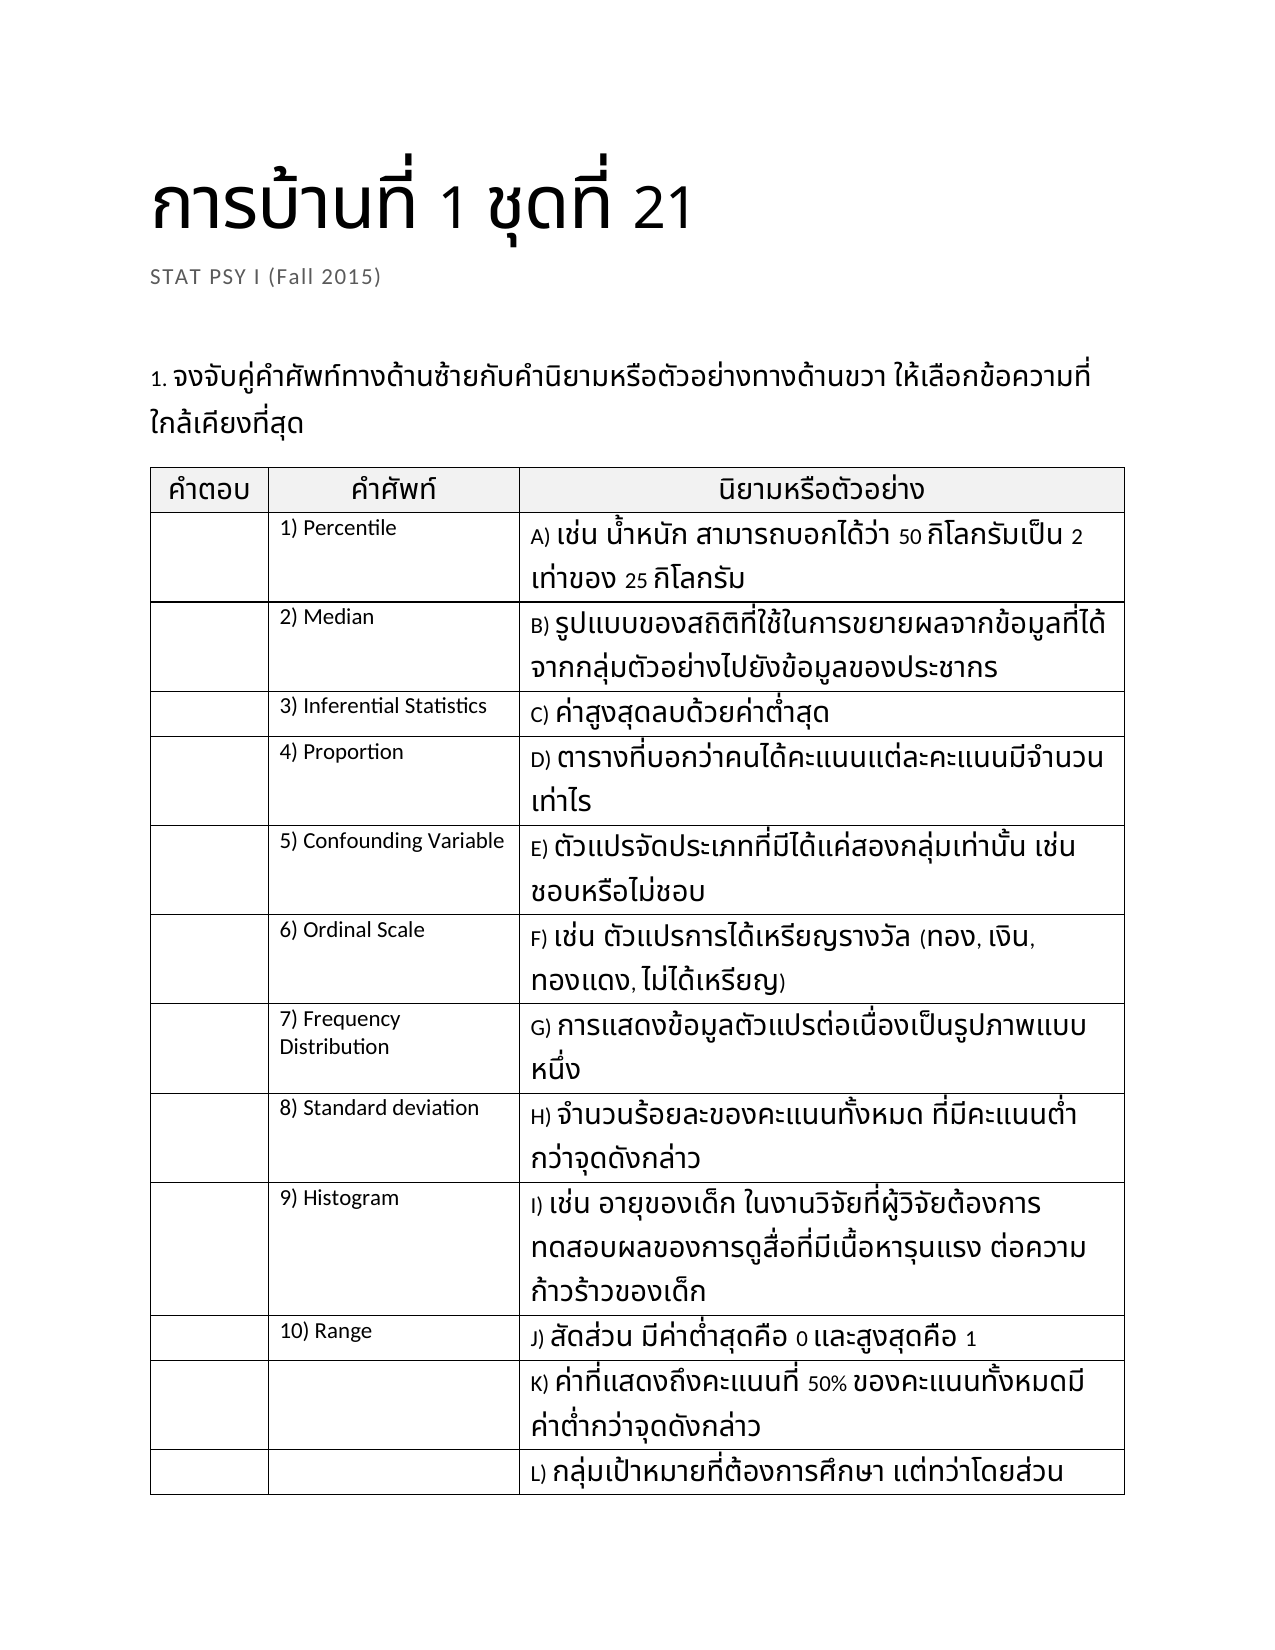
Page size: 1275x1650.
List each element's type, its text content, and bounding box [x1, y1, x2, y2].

table_cell [151, 692, 268, 736]
table_cell C) ค่าสูงสุดลบด้วยค่าต่ำสุด [520, 692, 1124, 736]
table_header คำศัพท์ [269, 468, 519, 512]
table_cell 9) Histogram [269, 1183, 519, 1315]
table_cell F) เช่น ตัวแปรการได้เหรียญรางวัล (ทอง, เงิน, ทองแดง, ไม่ได้เหรียญ) [520, 915, 1124, 1003]
table_cell [151, 915, 268, 1003]
table_header นิยามหรือตัวอย่าง [520, 468, 1124, 512]
table_cell 4) Proportion [269, 737, 519, 825]
table_cell [151, 1361, 268, 1449]
table_cell [151, 1183, 268, 1315]
table_cell 3) Inferential Statistics [269, 692, 519, 736]
table_cell [269, 1361, 519, 1449]
table_cell 7) Frequency Distribution [269, 1004, 519, 1092]
table_cell 1) Percentile [269, 513, 519, 601]
table_cell E) ตัวแปรจัดประเภทที่มีได้แค่สองกลุ่มเท่านั้น เช่น ชอบหรือไม่ชอบ [520, 826, 1124, 914]
table_cell [151, 1004, 268, 1092]
table_cell D) ตารางที่บอกว่าคนได้คะแนนแต่ละคะแนนมีจำนวนเท่าไร [520, 737, 1124, 825]
text 1. จงจับคู่คำศัพท์ทางด้านซ้ายกับคำนิยามหรือตัวอย่างทางด้านขวา ให้เลือกข้อความที่ใกล้เคียงที่สุด [150, 356, 1125, 447]
table_cell 2) Median [269, 603, 519, 691]
table_cell 5) Confounding Variable [269, 826, 519, 914]
table_cell 6) Ordinal Scale [269, 915, 519, 1003]
table_cell [151, 1094, 268, 1182]
table_cell [151, 603, 268, 691]
table_cell [151, 1316, 268, 1360]
table_cell [151, 513, 268, 601]
title การบ้านที่ 1 ชุดที่ 21 [150, 150, 1125, 262]
table_cell [151, 737, 268, 825]
table_cell [151, 826, 268, 914]
table_cell 8) Standard deviation [269, 1094, 519, 1182]
table_cell J) สัดส่วน มีค่าต่ำสุดคือ 0 และสูงสุดคือ 1 [520, 1316, 1124, 1360]
table_cell A) เช่น น้ำหนัก สามารถบอกได้ว่า 50 กิโลกรัมเป็น 2 เท่าของ 25 กิโลกรัม [520, 513, 1124, 601]
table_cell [520, 1450, 1124, 1494]
subtitle STAT PSY I (Fall 2015) [150, 262, 1125, 290]
table_cell I) เช่น อายุของเด็ก ในงานวิจัยที่ผู้วิจัยต้องการทดสอบผลของการดูสื่อที่มีเนื้อหารุนแรง ต่อความก้าวร้าวของเด็ก [520, 1183, 1124, 1315]
table_cell G) การแสดงข้อมูลตัวแปรต่อเนื่องเป็นรูปภาพแบบหนึ่ง [520, 1004, 1124, 1092]
table_cell [151, 1450, 268, 1494]
table_cell H) จำนวนร้อยละของคะแนนทั้งหมด ที่มีคะแนนต่ำกว่าจุดดังกล่าว [520, 1094, 1124, 1182]
table_cell [269, 1450, 519, 1494]
table_cell B) รูปแบบของสถิติที่ใช้ในการขยายผลจากข้อมูลที่ได้จากกลุ่มตัวอย่างไปยังข้อมูลของประชากร [520, 603, 1124, 691]
table_header คำตอบ [151, 468, 268, 512]
table_cell 10) Range [269, 1316, 519, 1360]
table_cell K) ค่าที่แสดงถึงคะแนนที่ 50% ของคะแนนทั้งหมดมีค่าต่ำกว่าจุดดังกล่าว [520, 1361, 1124, 1449]
